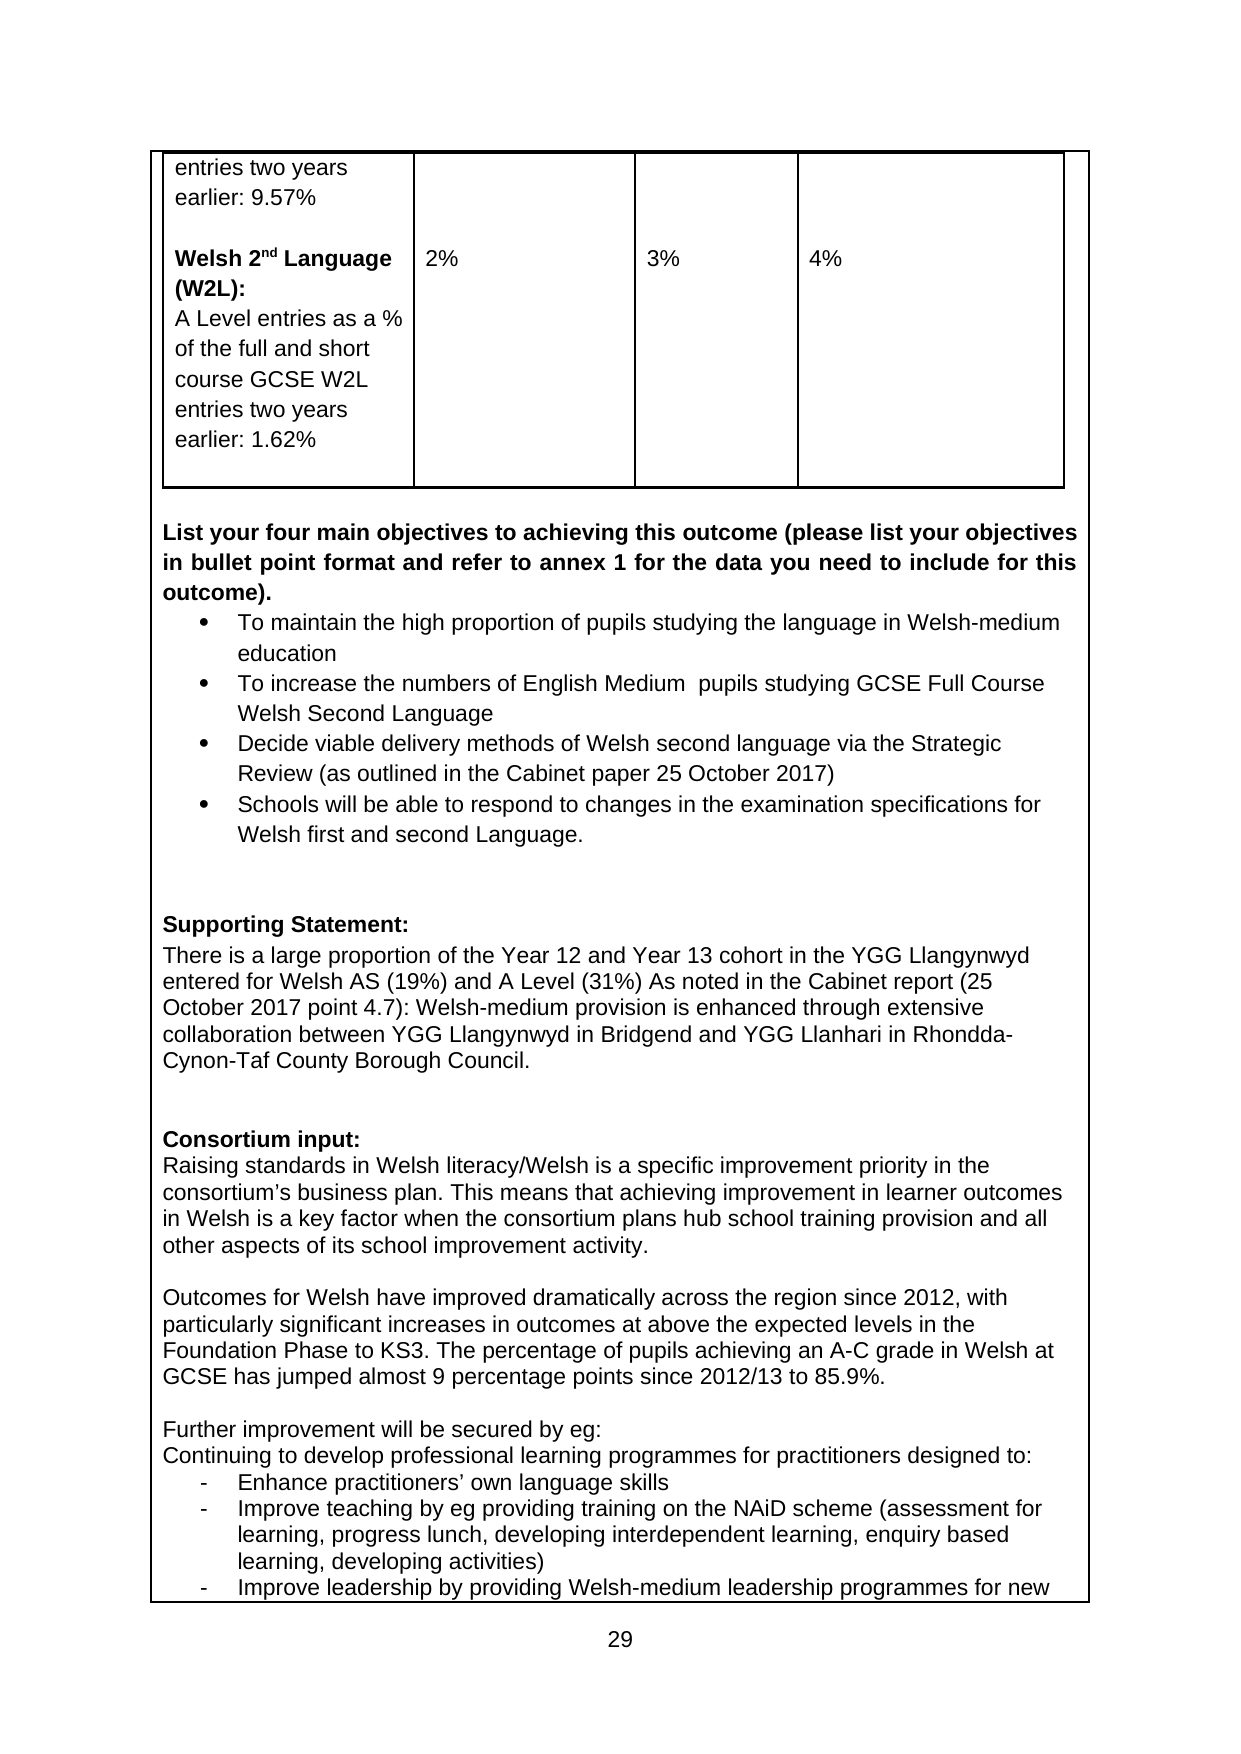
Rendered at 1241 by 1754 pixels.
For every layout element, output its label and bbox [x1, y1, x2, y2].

table_cell [152, 152, 1088, 1601]
